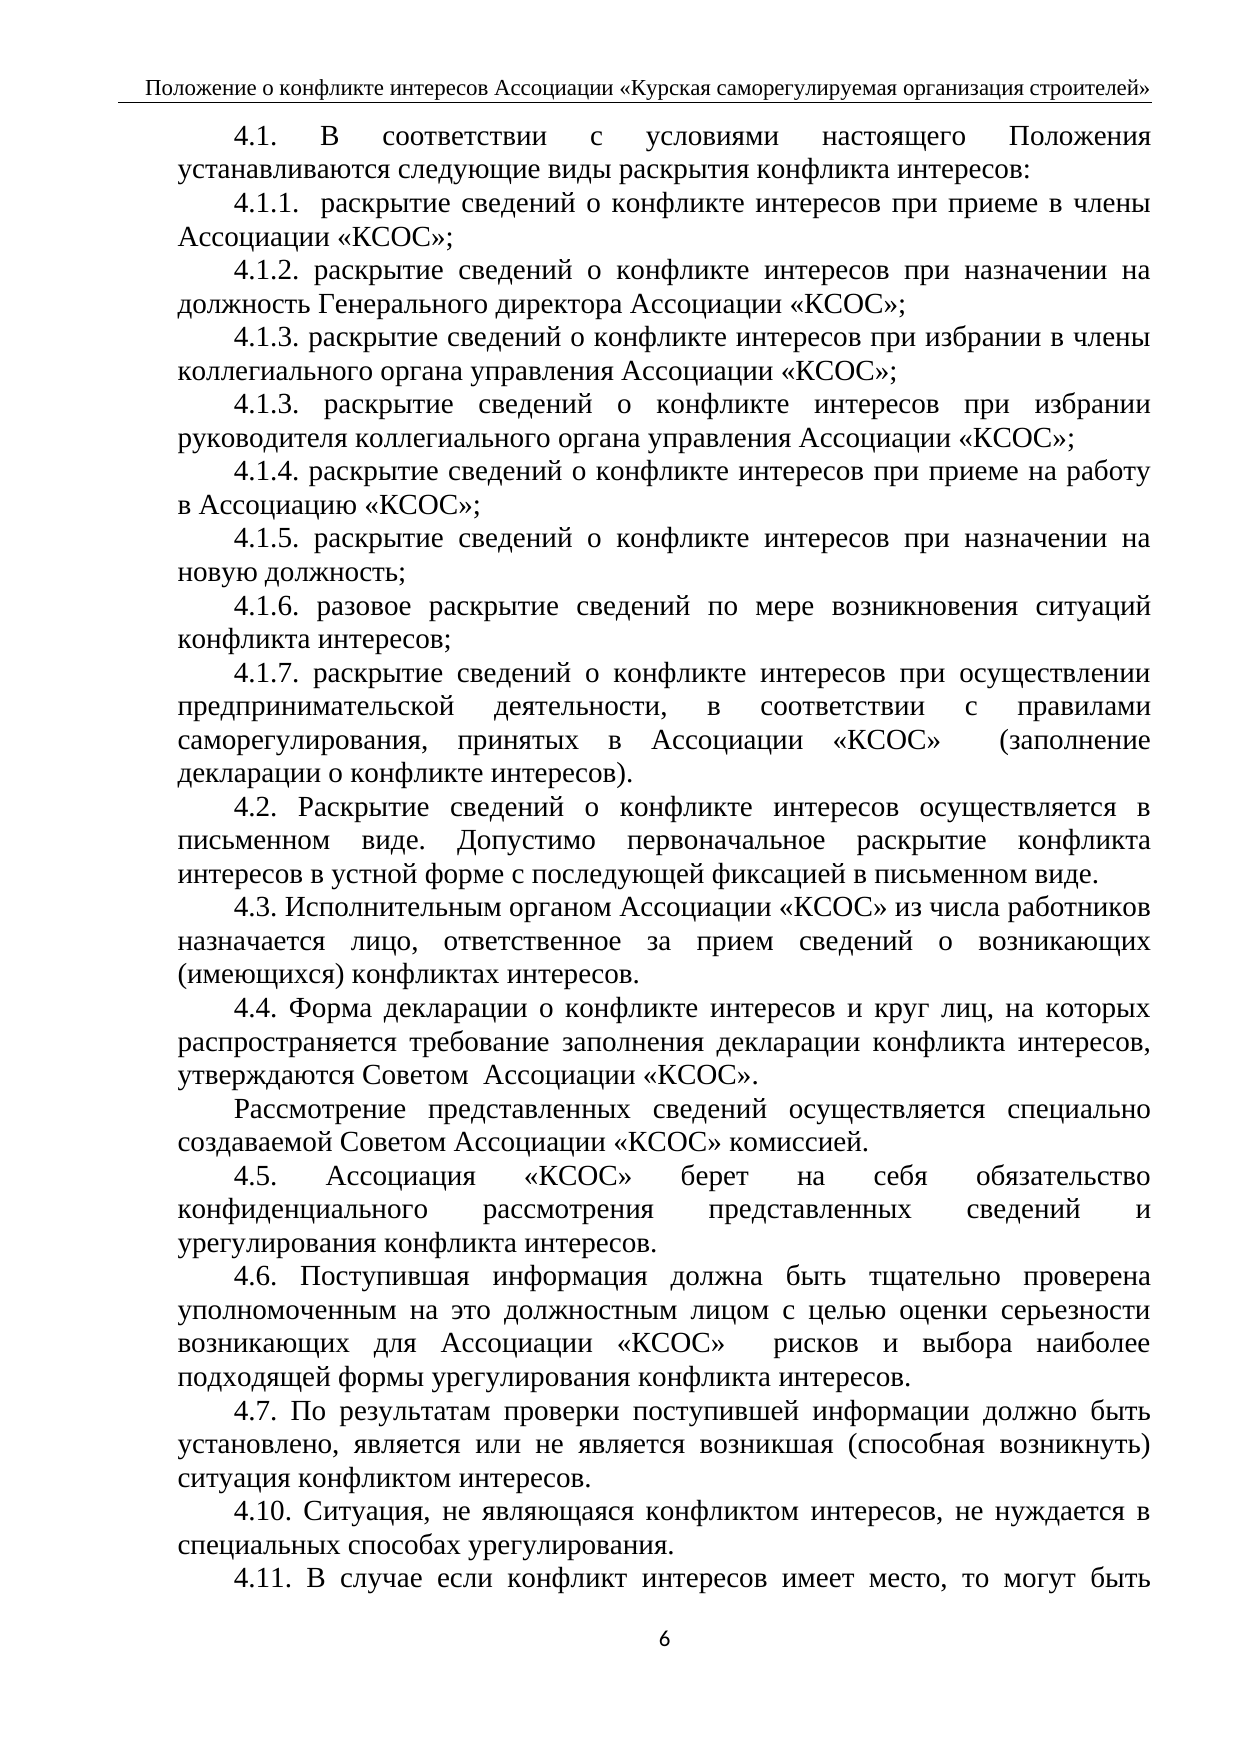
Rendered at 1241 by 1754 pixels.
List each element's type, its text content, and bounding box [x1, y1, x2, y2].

text 4.2. Раскрытие сведений о конфликте интересов осуществляется в письменном виде. Допустимо первоначальное раскрытие конфликта интересов в устной форме с последующей фиксацией в письменном виде. [177, 789, 1152, 889]
text 4.1.4. раскрытие сведений о конфликте интересов при приеме на работу в Ассоциацию «КСОС»; [177, 453, 1152, 521]
text 4.6. Поступившая информация должна быть тщательно проверена уполномоченным на это должностным лицом с целью оценки серьезности возникающих для Ассоциации «КСОС» рисков и выбора наиболее подходящей формы урегулирования конфликта интересов. [177, 1258, 1152, 1393]
text 4.1.6. разовое раскрытие сведений по мере возникновения ситуаций конфликта интересов; [177, 588, 1152, 655]
text 4.10. Ситуация, не являющаяся конфликтом интересов, не нуждается в специальных способах урегулирования. [177, 1493, 1152, 1560]
text 4.1.2. раскрытие сведений о конфликте интересов при назначении на должность Генерального директора Ассоциации «КСОС»; [177, 252, 1152, 319]
text 4.1.3. раскрытие сведений о конфликте интересов при избрании руководителя коллегиального органа управления Ассоциации «КСОС»; [177, 386, 1152, 453]
text 4.1.3. раскрытие сведений о конфликте интересов при избрании в члены коллегиального органа управления Ассоциации «КСОС»; [177, 319, 1152, 386]
text 4.1.7. раскрытие сведений о конфликте интересов при осуществлении предпринимательской деятельности, в соответствии с правилами саморегулирования, принятых в Ассоциации «КСОС» (заполнение декларации о конфликте интересов). [177, 655, 1152, 789]
text 4.1. В соответствии с условиями настоящего Положения устанавливаются следующие виды раскрытия конфликта интересов: [177, 118, 1152, 185]
text 4.7. По результатам проверки поступившей информации должно быть установлено, является или не является возникшая (способная возникнуть) ситуация конфликтом интересов. [177, 1393, 1152, 1493]
text 4.4. Форма декларации о конфликте интересов и круг лиц, на которых распространяется требование заполнения декларации конфликта интересов, утверждаются Советом Ассоциации «КСОС». [177, 990, 1152, 1091]
text 4.1.5. раскрытие сведений о конфликте интересов при назначении на новую должность; [177, 521, 1152, 588]
text 4.5. Ассоциация «КСОС» берет на себя обязательство конфиденциального рассмотрения представленных сведений и урегулирования конфликта интересов. [177, 1158, 1152, 1258]
text 4.1.1. раскрытие сведений о конфликте интересов при приеме в члены Ассоциации «КСОС»; [177, 185, 1152, 252]
text Рассмотрение представленных сведений осуществляется специально создаваемой Советом Ассоциации «КСОС» комиссией. [177, 1091, 1152, 1158]
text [177, 1560, 1152, 1594]
text 4.3. Исполнительным органом Ассоциации «КСОС» из числа работников назначается лицо, ответственное за прием сведений о возникающих (имеющихся) конфликтах интересов. [177, 889, 1152, 990]
